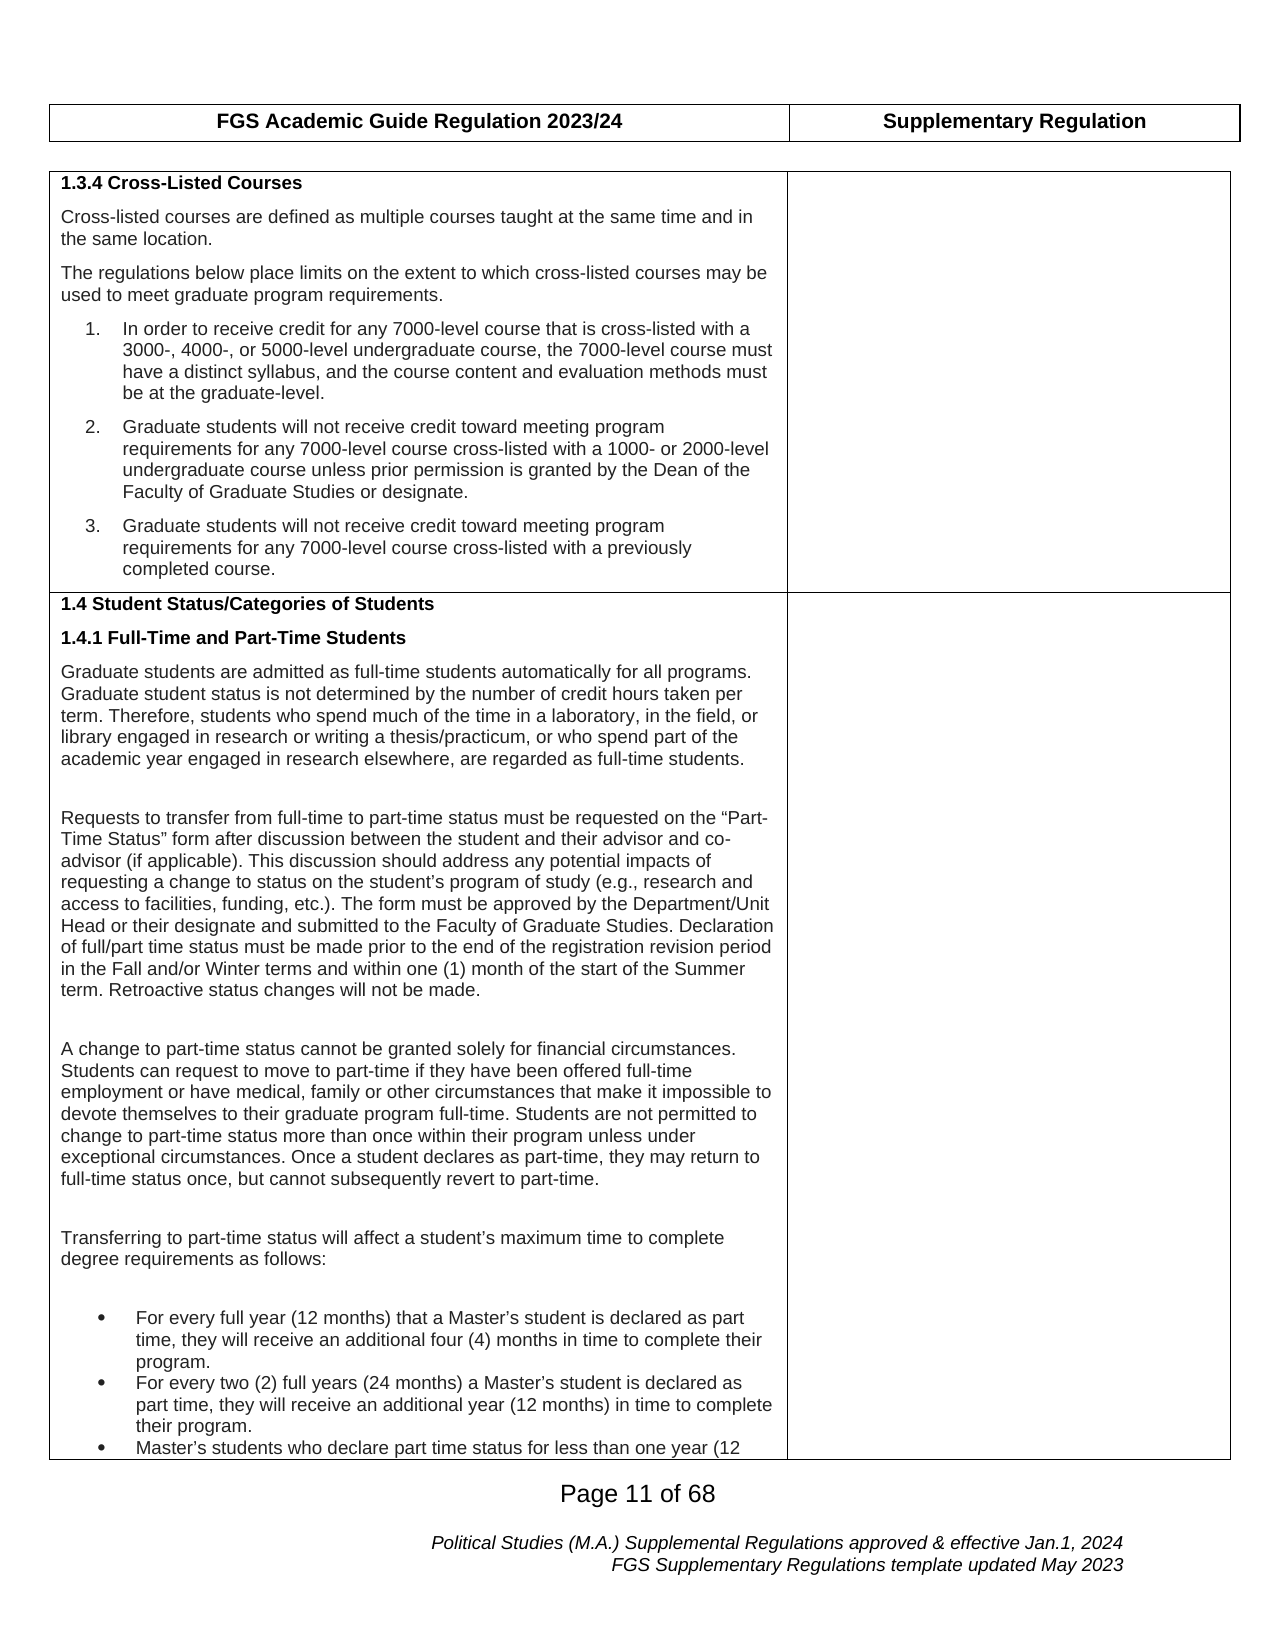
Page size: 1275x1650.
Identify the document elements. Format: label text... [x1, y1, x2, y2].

table_cell [788, 593, 1230, 1458]
table_cell [788, 172, 1230, 592]
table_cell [50, 593, 787, 1458]
table_cell 1.3.4 Cross-Listed Courses Cross-listed courses are defined as multiple courses taught at the same time and in the same location. The regulations below place limits on the extent to which cross-listed courses may be used to meet graduate program requirements. In order to receive credit for any 7000-level course that is cross-listed with a 3000-, 4000-, or 5000-level undergraduate course, the 7000-level course must have a distinct syllabus, and the course content and evaluation methods must be at the graduate-level. Graduate students will not receive credit toward meeting program requirements for any 7000-level course cross-listed with a 1000- or 2000-level undergraduate course unless prior permission is granted by the Dean of the Faculty of Graduate Studies or designate. Graduate students will not receive credit toward meeting program requirements for any 7000-level course cross-listed with a previously completed course. [50, 172, 787, 592]
